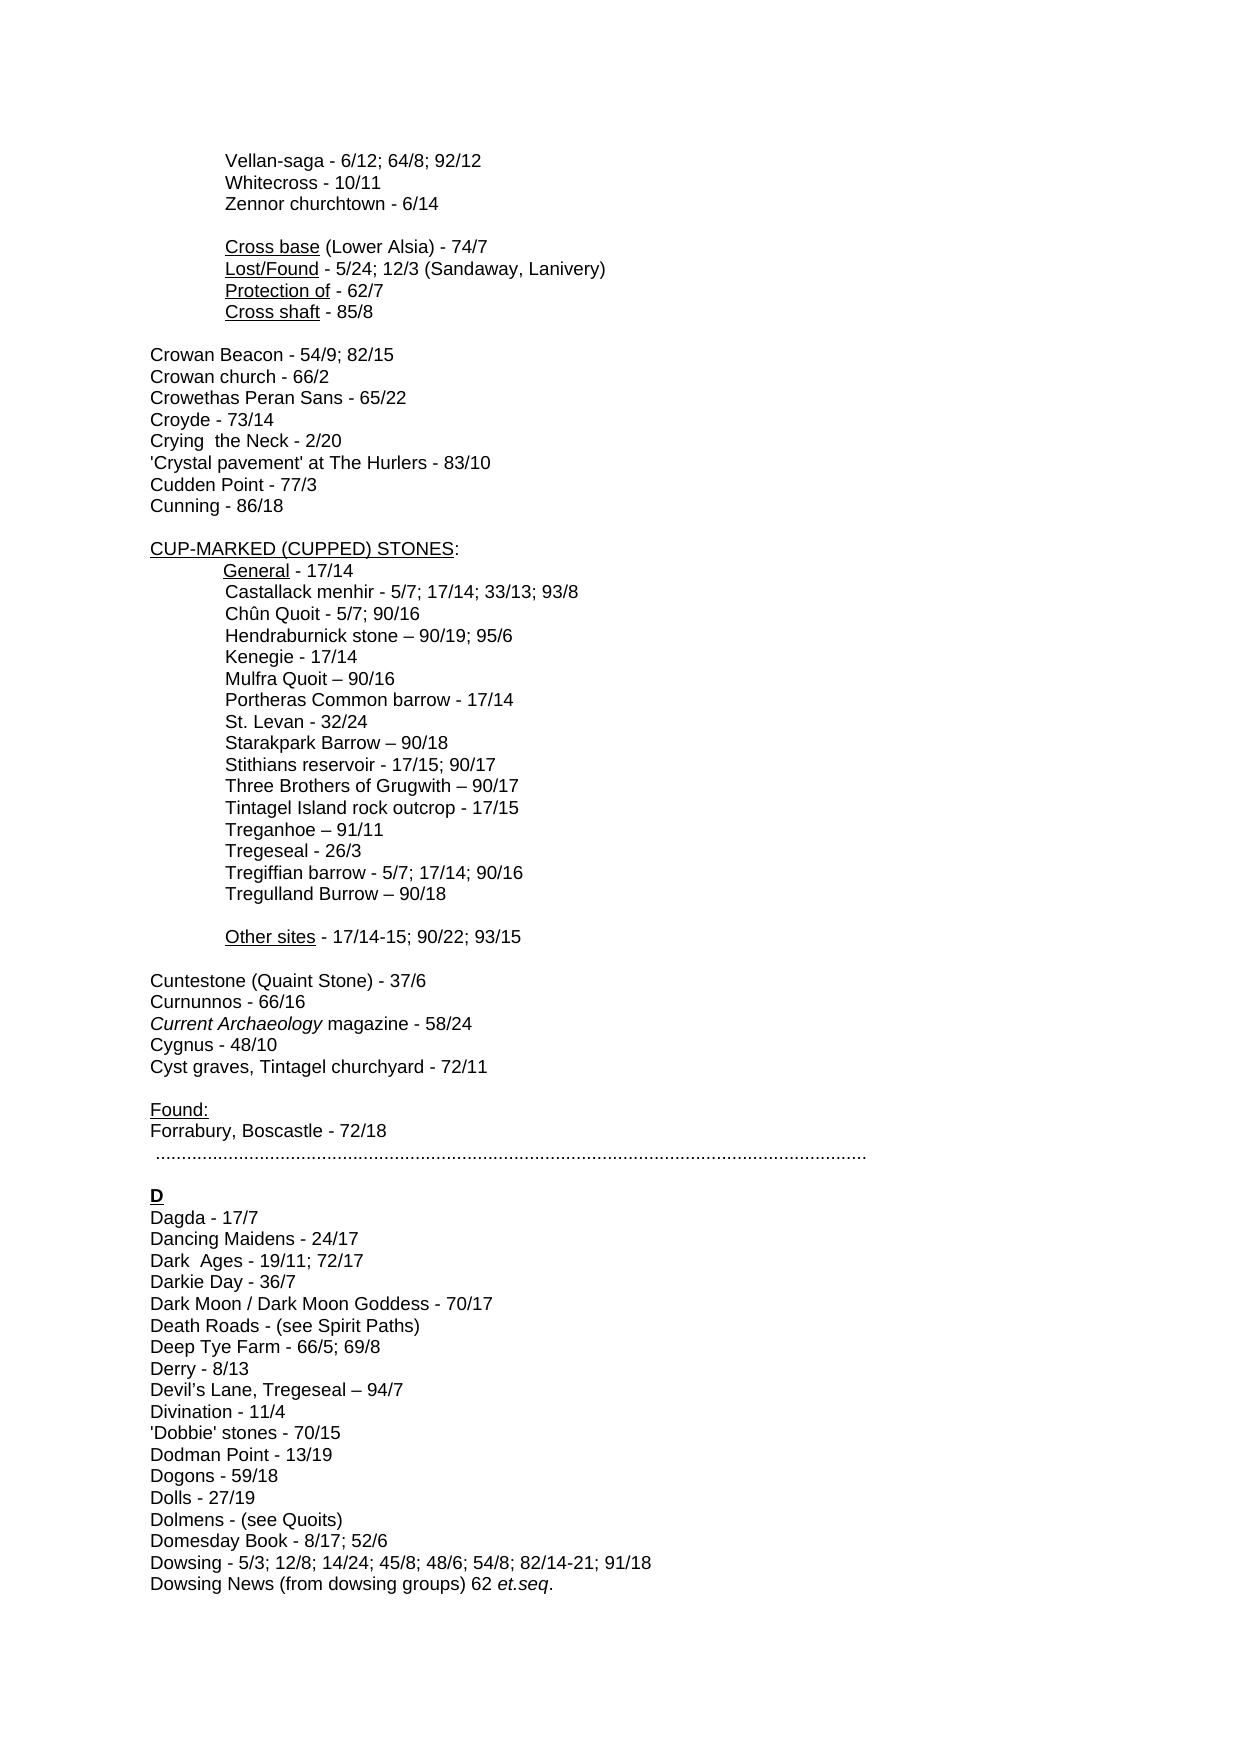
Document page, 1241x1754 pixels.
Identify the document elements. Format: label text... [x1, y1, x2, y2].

text Whitecross - 10/11 [225, 172, 1090, 193]
text Death Roads - (see Spirit Paths) [150, 1314, 1090, 1336]
text Crowethas Peran Sans - 65/22 [150, 387, 1090, 409]
text Devil’s Lane, Tregeseal – 94/7 [150, 1379, 1090, 1401]
text Found: [150, 1099, 1090, 1120]
text Protection of - 62/7 [225, 279, 1090, 301]
text Dark Moon / Dark Moon Goddess - 70/17 [150, 1293, 1090, 1314]
text Cuntestone (Quaint Stone) - 37/6 [150, 969, 1090, 991]
text Derry - 8/13 [150, 1357, 1090, 1379]
text Croyde - 73/14 [150, 409, 1090, 430]
text Cygnus - 48/10 [150, 1034, 1090, 1056]
text St. Levan - 32/24 [225, 711, 1090, 732]
text Dolls - 27/19 [150, 1487, 1090, 1508]
text General - 17/14 [150, 560, 1090, 581]
text Starakpark Barrow – 90/18 [225, 732, 1090, 754]
text Tregeseal - 26/3 [225, 840, 1090, 862]
text Dodman Point - 13/19 [150, 1444, 1090, 1465]
text Divination - 11/4 [150, 1401, 1090, 1422]
text Darkie Day - 36/7 [150, 1271, 1090, 1293]
text Lost/Found - 5/24; 12/3 (Sandaway, Lanivery) [225, 258, 1090, 279]
text Domesday Book - 8/17; 52/6 [150, 1530, 1090, 1552]
text Current Archaeology magazine - 58/24 [150, 1012, 1090, 1034]
text 'Dobbie' stones - 70/15 [150, 1422, 1090, 1444]
text Zennor churchtown - 6/14 [225, 193, 1090, 215]
text Vellan-saga - 6/12; 64/8; 92/12 [225, 150, 1090, 172]
text Forrabury, Boscastle - 72/18 [150, 1120, 1090, 1142]
text Dancing Maidens - 24/17 [150, 1228, 1090, 1250]
text Tintagel Island rock outcrop - 17/15 [225, 797, 1090, 818]
text Hendraburnick stone – 90/19; 95/6 [225, 624, 1090, 646]
text 'Crystal pavement' at The Hurlers - 83/10 [150, 452, 1090, 473]
text Tregiffian barrow - 5/7; 17/14; 90/16 [225, 862, 1090, 883]
text Treganhoe – 91/11 [225, 818, 1090, 840]
text Three Brothers of Grugwith – 90/17 [225, 775, 1090, 797]
text Cross shaft - 85/8 [225, 301, 1090, 322]
text Cyst graves, Tintagel churchyard - 72/11 [150, 1056, 1090, 1077]
text Dagda - 17/7 [150, 1207, 1090, 1228]
text Deep Tye Farm - 66/5; 69/8 [150, 1336, 1090, 1357]
text Chûn Quoit - 5/7; 90/16 [225, 603, 1090, 624]
text Mulfra Quoit – 90/16 [225, 667, 1090, 689]
text Dark Ages - 19/11; 72/17 [150, 1250, 1090, 1271]
text Crying the Neck - 2/20 [150, 430, 1090, 452]
text Other sites - 17/14-15; 90/22; 93/15 [225, 926, 1090, 948]
text Dogons - 59/18 [150, 1465, 1090, 1487]
text D [150, 1185, 1090, 1207]
text Cudden Point - 77/3 [150, 473, 1090, 495]
text Crowan church - 66/2 [150, 366, 1090, 387]
text Kenegie - 17/14 [225, 646, 1090, 667]
text CUP-MARKED (CUPPED) STONES: [150, 538, 1090, 560]
text Stithians reservoir - 17/15; 90/17 [225, 754, 1090, 775]
text Tregulland Burrow – 90/18 [225, 883, 1090, 905]
text Dolmens - (see Quoits) [150, 1508, 1090, 1530]
text Crowan Beacon - 54/9; 82/15 [150, 344, 1090, 366]
text Portheras Common barrow - 17/14 [225, 689, 1090, 711]
text ......................................................................................................................................... [150, 1142, 1090, 1163]
text Cross base (Lower Alsia) - 74/7 [225, 236, 1090, 258]
text Cunning - 86/18 [150, 495, 1090, 517]
text Castallack menhir - 5/7; 17/14; 33/13; 93/8 [225, 581, 1090, 603]
text Curnunnos - 66/16 [150, 991, 1090, 1012]
text Dowsing - 5/3; 12/8; 14/24; 45/8; 48/6; 54/8; 82/14-21; 91/18 [150, 1552, 1090, 1573]
text Dowsing News (from dowsing groups) 62 et.seq. [150, 1573, 1090, 1595]
